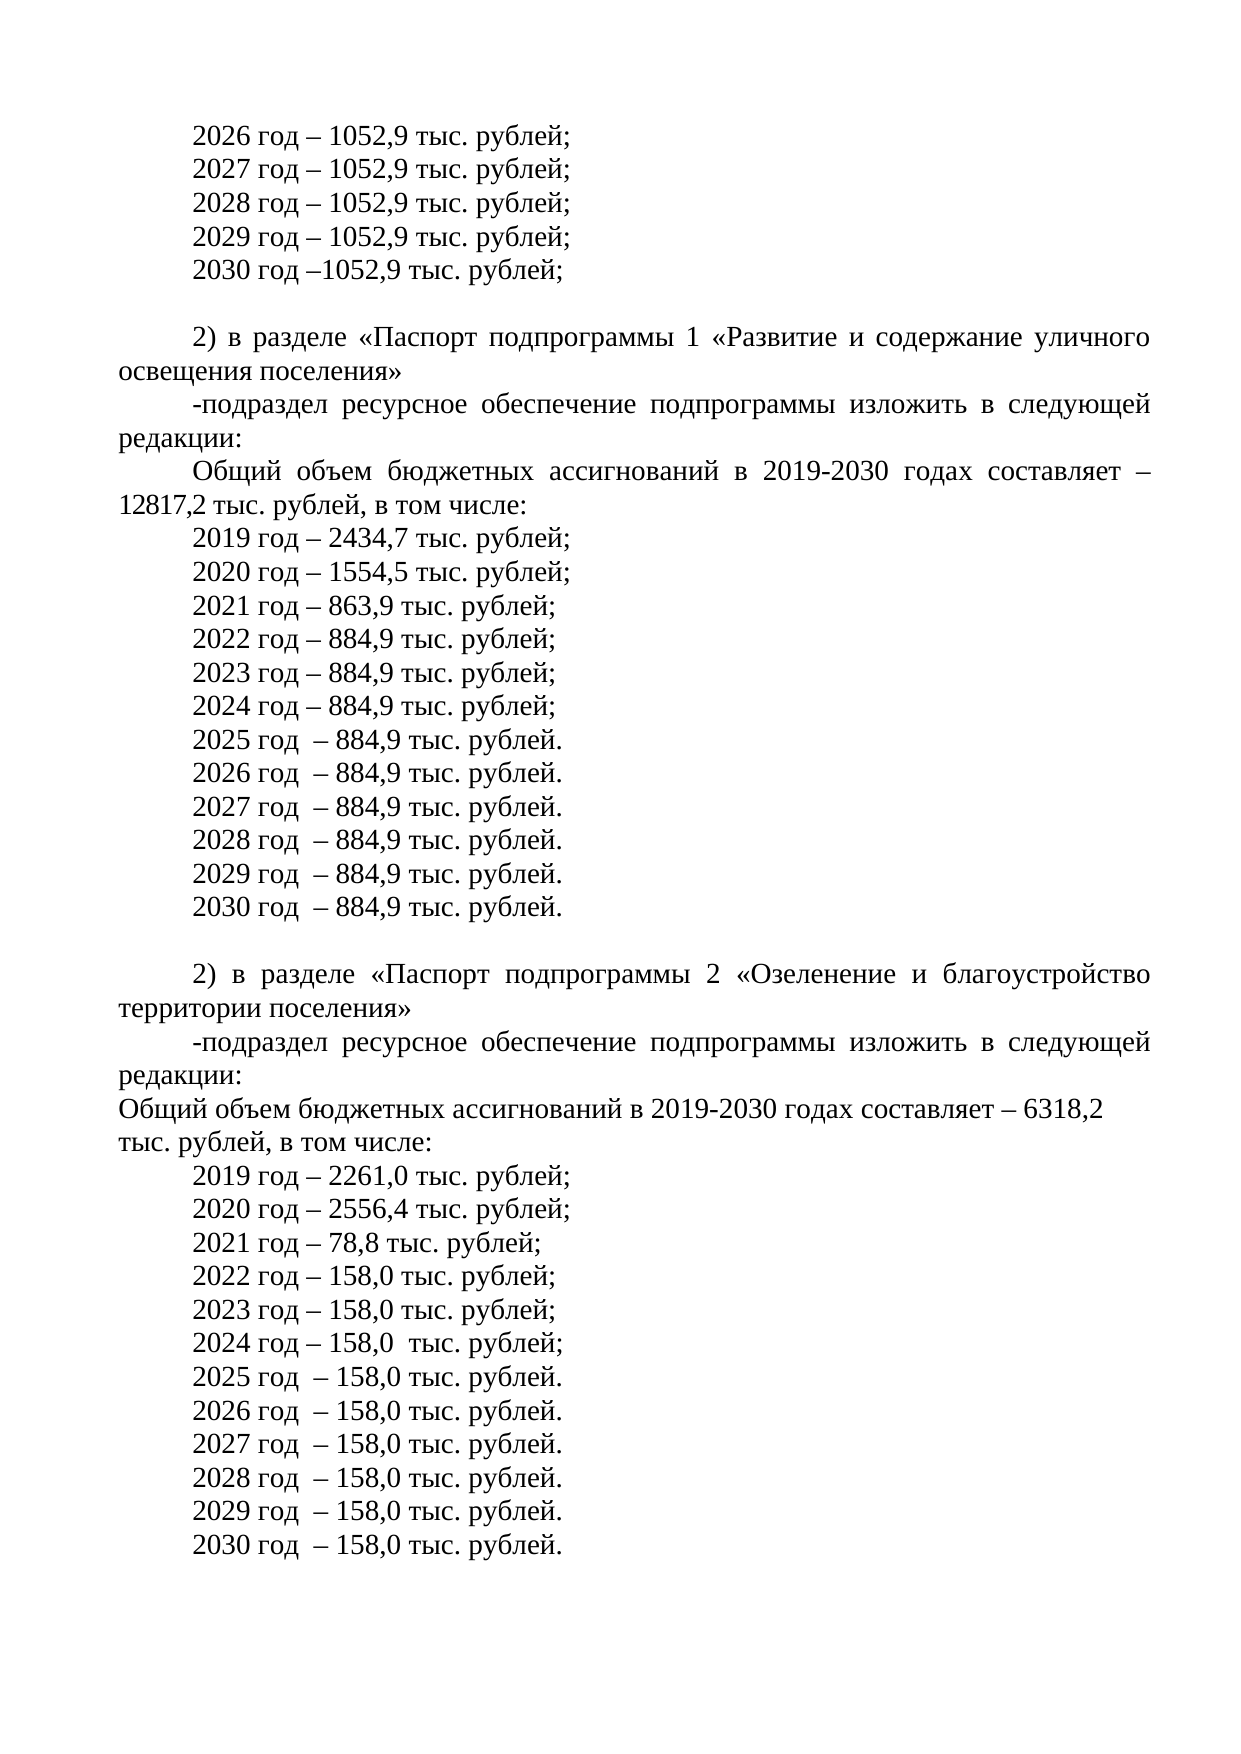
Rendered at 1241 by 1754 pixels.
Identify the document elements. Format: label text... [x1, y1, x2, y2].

text 2027 год – 884,9 тыс. рублей. [118, 789, 1152, 822]
text 2024 год – 884,9 тыс. рублей; [118, 688, 1152, 722]
text 2023 год – 158,0 тыс. рублей; [118, 1292, 1152, 1326]
text Общий объем бюджетных ассигнований в 2019-2030 годах составляет – 12817,2 тыс. рублей, в том числе: [118, 453, 1152, 521]
text 2030 год – 158,0 тыс. рублей. [118, 1527, 1152, 1560]
text 2020 год – 2556,4 тыс. рублей; [118, 1191, 1152, 1225]
text 2027 год – 1052,9 тыс. рублей; [118, 152, 1152, 185]
text 2028 год – 158,0 тыс. рублей. [118, 1460, 1152, 1493]
text 2) в разделе «Паспорт подпрограммы 1 «Развитие и содержание уличного освещения поселения» [118, 319, 1152, 386]
text 2020 год – 1554,5 тыс. рублей; [118, 554, 1152, 588]
text 2029 год – 1052,9 тыс. рублей; [118, 219, 1152, 252]
text 2019 год – 2261,0 тыс. рублей; [118, 1158, 1152, 1191]
text 2025 год – 158,0 тыс. рублей. [118, 1359, 1152, 1393]
text 2023 год – 884,9 тыс. рублей; [118, 655, 1152, 688]
text -подраздел ресурсное обеспечение подпрограммы изложить в следующей редакции: [118, 386, 1152, 453]
text 2026 год – 158,0 тыс. рублей. [118, 1393, 1152, 1426]
text 2029 год – 884,9 тыс. рублей. [118, 856, 1152, 889]
text 2028 год – 884,9 тыс. рублей. [118, 822, 1152, 856]
text 2030 год – 884,9 тыс. рублей. [118, 889, 1152, 923]
text 2029 год – 158,0 тыс. рублей. [118, 1493, 1152, 1527]
text 2027 год – 158,0 тыс. рублей. [118, 1426, 1152, 1460]
text 2030 год –1052,9 тыс. рублей; [118, 252, 1152, 286]
text 2021 год – 863,9 тыс. рублей; [118, 588, 1152, 621]
text 2022 год – 884,9 тыс. рублей; [118, 621, 1152, 655]
text 2028 год – 1052,9 тыс. рублей; [118, 185, 1152, 219]
text 2024 год – 158,0 тыс. рублей; [118, 1326, 1152, 1359]
text Общий объем бюджетных ассигнований в 2019-2030 годах составляет – 6318,2 тыс. рублей, в том числе: [118, 1091, 1152, 1158]
text -подраздел ресурсное обеспечение подпрограммы изложить в следующей редакции: [118, 1024, 1152, 1091]
text 2) в разделе «Паспорт подпрограммы 2 «Озеленение и благоустройство территории поселения» [118, 957, 1152, 1024]
text 2021 год – 78,8 тыс. рублей; [118, 1225, 1152, 1258]
text 2025 год – 884,9 тыс. рублей. [118, 722, 1152, 755]
text 2026 год – 1052,9 тыс. рублей; [118, 118, 1152, 152]
text 2026 год – 884,9 тыс. рублей. [118, 755, 1152, 789]
text 2019 год – 2434,7 тыс. рублей; [118, 521, 1152, 554]
text 2022 год – 158,0 тыс. рублей; [118, 1258, 1152, 1292]
